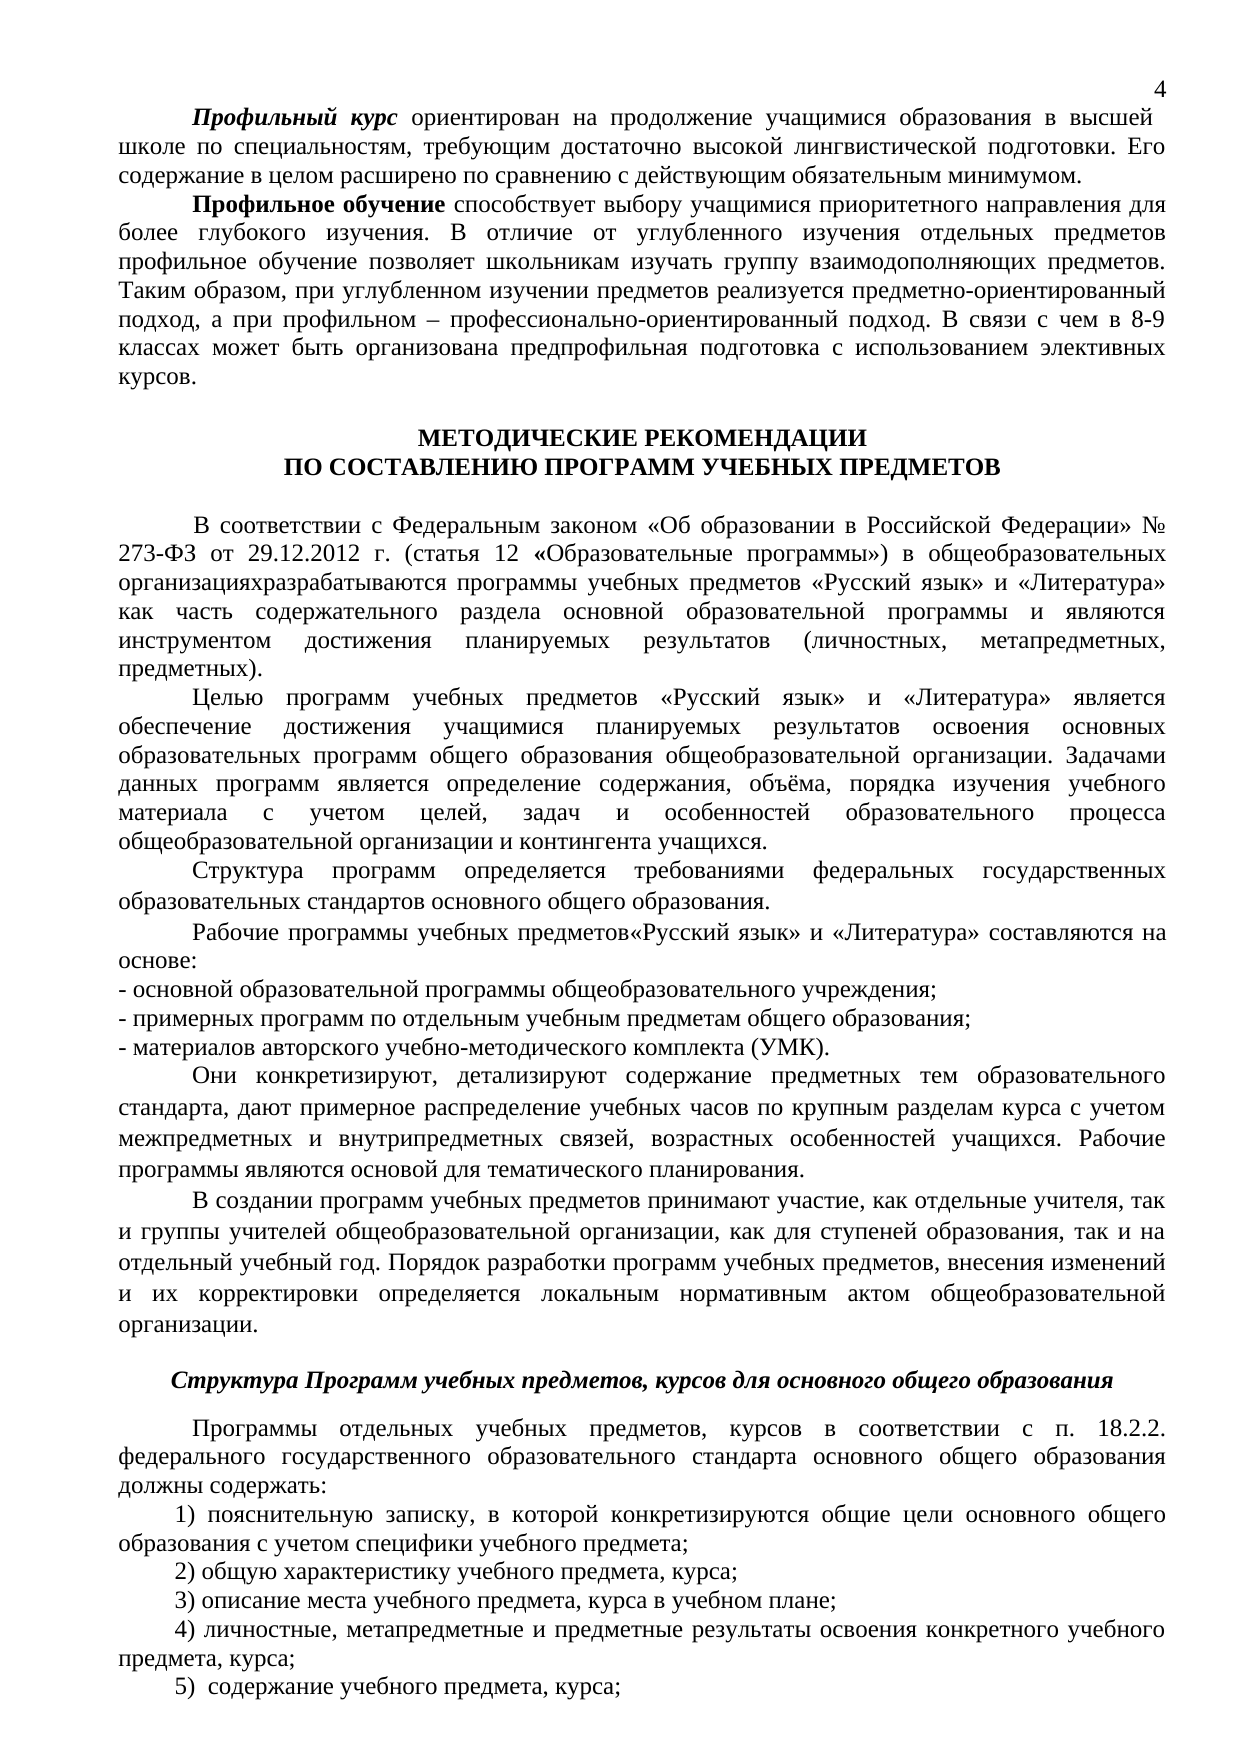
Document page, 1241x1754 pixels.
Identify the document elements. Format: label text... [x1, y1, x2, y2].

text В создании программ учебных предметов принимают участие, как отдельные учителя, так и группы учителей общеобразовательной организации, как для ступеней образования, так и на отдельный учебный год. Порядок разработки программ учебных предметов, внесения изменений и их корректировки определяется локальным нормативным актом общеобразовательной организации. [118, 1185, 1167, 1338]
text Они конкретизируют, детализируют содержание предметных тем образовательного стандарта, дают примерное распределение учебных часов по крупным разделам курса с учетом межпредметных и внутрипредметных связей, возрастных особенностей учащихся. Рабочие программы являются основой для тематического планирования. [118, 1061, 1167, 1182]
text Структура Программ учебных предметов, курсов для основного общего образования [118, 1365, 1167, 1394]
text Профильное обучение способствует выбору учащимися приоритетного направления для более глубокого изучения. В отличие от углубленного изучения отдельных предметов профильное обучение позволяет школьникам изучать группу взаимодополняющих предметов. Таким образом, при углубленном изучении предметов реализуется предметно-ориентированный подход, а при профильном – профессионально-ориентированный подход. В связи с чем в 8-9 классах может быть организована предпрофильная подготовка с использованием элективных курсов. [118, 189, 1167, 390]
text В соответствии с Федеральным законом «Об образовании в Российской Федерации» № 273-ФЗ от 29.12.2012 г. (статья 12 «Образовательные программы») в общеобразовательных организацияхразрабатываются программы учебных предметов «Русский язык» и «Литература» как часть содержательного раздела основной образовательной программы и являются инструментом достижения планируемых результатов (личностных, метапредметных, предметных). [118, 510, 1167, 682]
text Профильный курс ориентирован на продолжение учащимися образования в высшей школе по специальностям, требующим достаточно высокой лингвистической подготовки. Его содержание в целом расширено по сравнению с действующим обязательным минимумом. [118, 102, 1167, 189]
text Структура программ определяется требованиями федеральных государственных образовательных стандартов основного общего образования. [118, 855, 1167, 914]
text ПО СОСТАВЛЕНИЮ ПРОГРАММ УЧЕБНЫХ ПРЕДМЕТОВ [118, 452, 1167, 481]
text МЕТОДИЧЕСКИЕ РЕКОМЕНДАЦИИ [118, 423, 1167, 452]
text - основной образовательной программы общеобразовательного учреждения; [118, 974, 1167, 1003]
text 4) личностные, метапредметные и предметные результаты освоения конкретного учебного предмета, курса; [118, 1614, 1167, 1671]
text - материалов авторского учебно-методического комплекта (УМК). [118, 1032, 1167, 1061]
text 1) пояснительную записку, в которой конкретизируются общие цели основного общего образования с учетом специфики учебного предмета; [118, 1499, 1167, 1556]
text Рабочие программы учебных предметов«Русский язык» и «Литература» составляются на основе: [118, 917, 1167, 974]
text 2) общую характеристику учебного предмета, курса; [118, 1556, 1167, 1585]
text 3) описание места учебного предмета, курса в учебном плане; [118, 1585, 1167, 1614]
text - примерных программ по отдельным учебным предметам общего образования; [118, 1003, 1167, 1032]
text 5) содержание учебного предмета, курса; [118, 1671, 1167, 1700]
text Целью программ учебных предметов «Русский язык» и «Литература» является обеспечение достижения учащимися планируемых результатов освоения основных образовательных программ общего образования общеобразовательной организации. Задачами данных программ является определение содержания, объёма, порядка изучения учебного материала с учетом целей, задач и особенностей образовательного процесса общеобразовательной организации и контингента учащихся. [118, 682, 1167, 855]
text Программы отдельных учебных предметов, курсов в соответствии с п. 18.2.2. федерального государственного образовательного стандарта основного общего образования должны содержать: [118, 1413, 1167, 1499]
